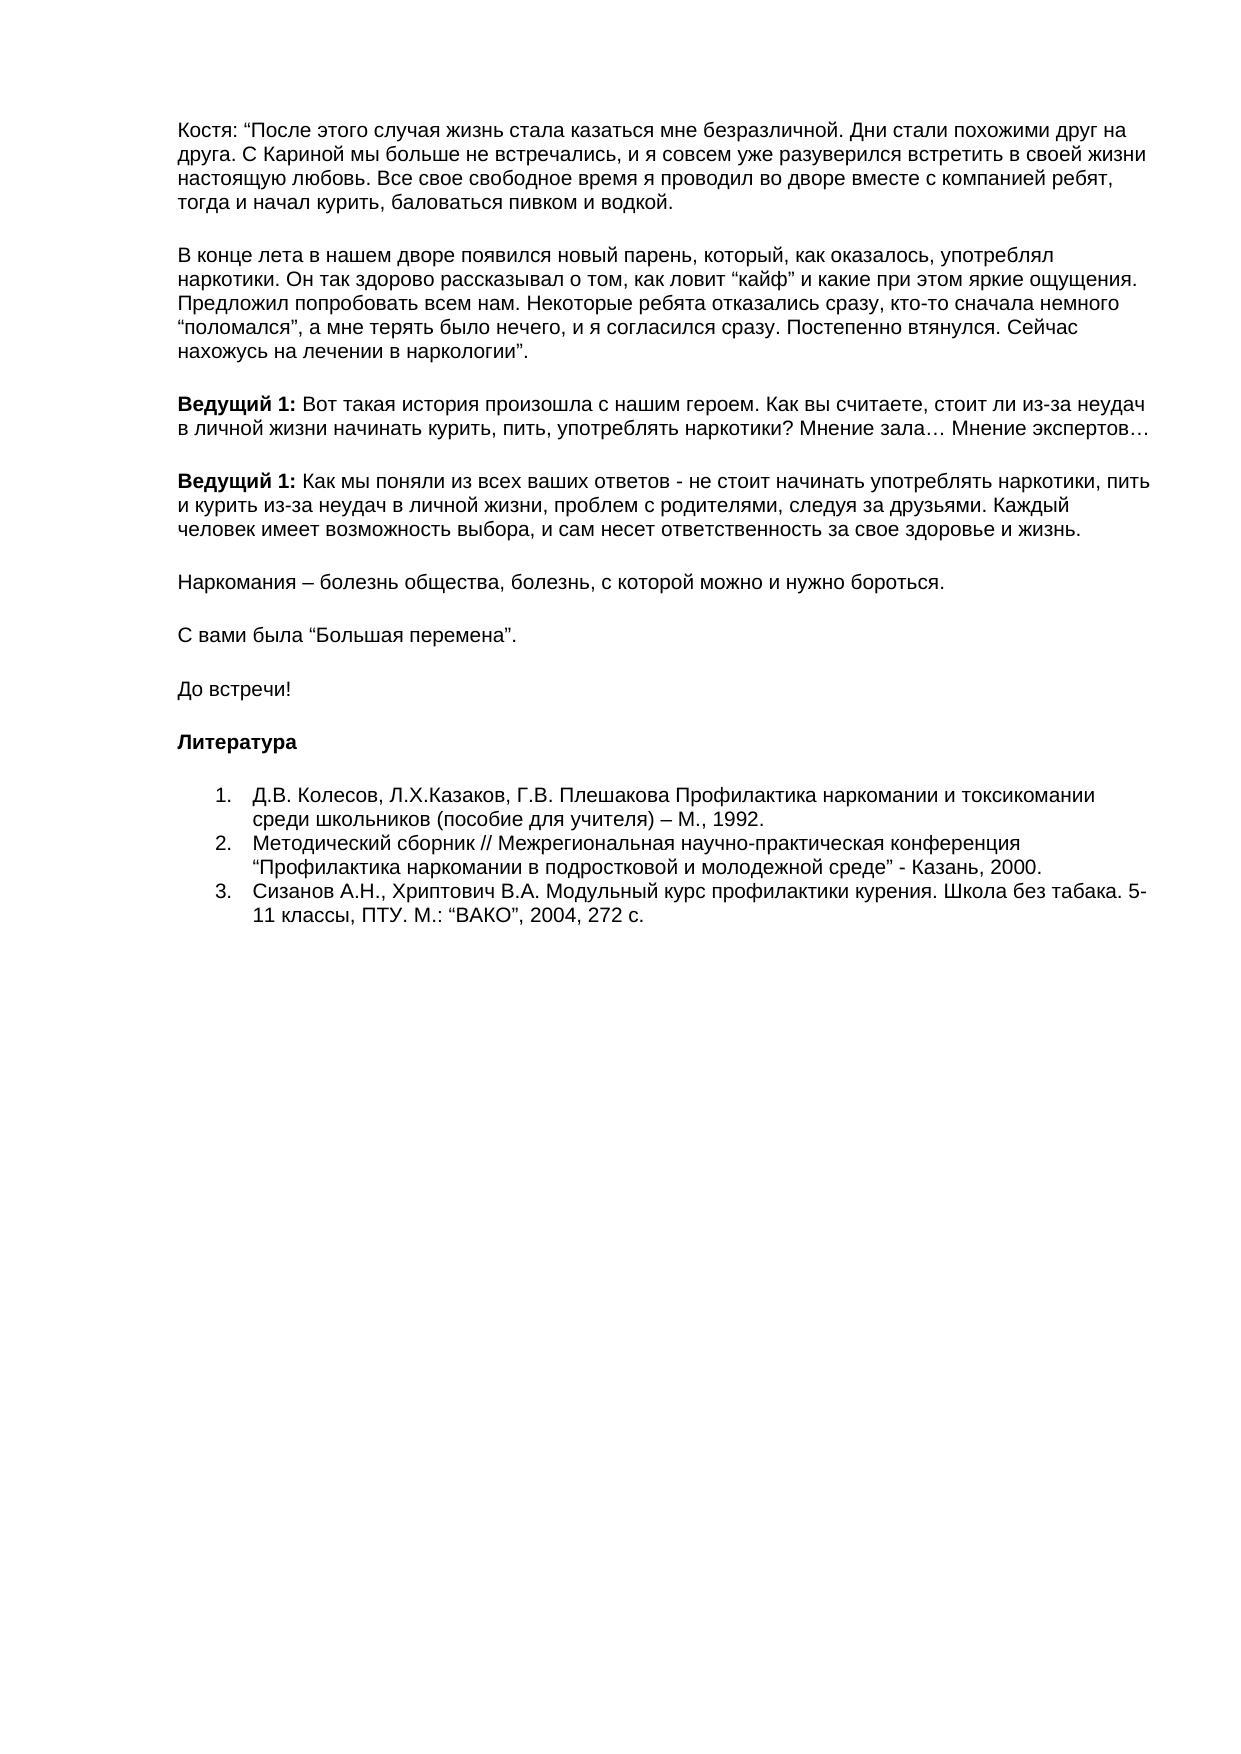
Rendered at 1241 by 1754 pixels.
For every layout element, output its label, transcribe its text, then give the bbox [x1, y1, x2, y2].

list Сизанов А.Н., Хриптович В.А. Модульный курс профилактики курения. Школа без табака. 5-11 классы, ПТУ. М.: “ВАКО”, 2004, 272 с. [215, 878, 1152, 926]
list Методический сборник // Межрегиональная научно-практическая конференция “Профилактика наркомании в подростковой и молодежной среде” - Казань, 2000. [215, 831, 1152, 878]
text До встречи! [177, 676, 1152, 700]
text С вами была “Большая перемена”. [177, 623, 1152, 647]
text Ведущий 1: Вот такая история произошла с нашим героем. Как вы считаете, стоит ли из-за неудач в личной жизни начинать курить, пить, употреблять наркотики? Мнение зала… Мнение экспертов… [177, 392, 1152, 440]
text Литература [177, 729, 1152, 753]
text В конце лета в нашем дворе появился новый парень, который, как оказалось, употреблял наркотики. Он так здорово рассказывал о том, как ловит “кайф” и какие при этом яркие ощущения. Предложил попробовать всем нам. Некоторые ребята отказались сразу, кто-то сначала немного “поломался”, а мне терять было нечего, и я согласился сразу. Постепенно втянулся. Сейчас нахожусь на лечении в наркологии”. [177, 243, 1152, 363]
text Наркомания – болезнь общества, болезнь, с которой можно и нужно бороться. [177, 570, 1152, 594]
list Д.В. Колесов, Л.Х.Казаков, Г.В. Плешакова Профилактика наркомании и токсикомании среди школьников (пособие для учителя) – М., 1992. [215, 783, 1152, 831]
text Ведущий 1: Как мы поняли из всех ваших ответов - не стоит начинать употреблять наркотики, пить и курить из-за неудач в личной жизни, проблем с родителями, следуя за друзьями. Каждый человек имеет возможность выбора, и сам несет ответственность за свое здоровье и жизнь. [177, 469, 1152, 541]
text Костя: “После этого случая жизнь стала казаться мне безразличной. Дни стали похожими друг на друга. С Кариной мы больше не встречались, и я совсем уже разуверился встретить в своей жизни настоящую любовь. Все свое свободное время я проводил во дворе вместе с компанией ребят, тогда и начал курить, баловаться пивком и водкой. [177, 118, 1152, 214]
